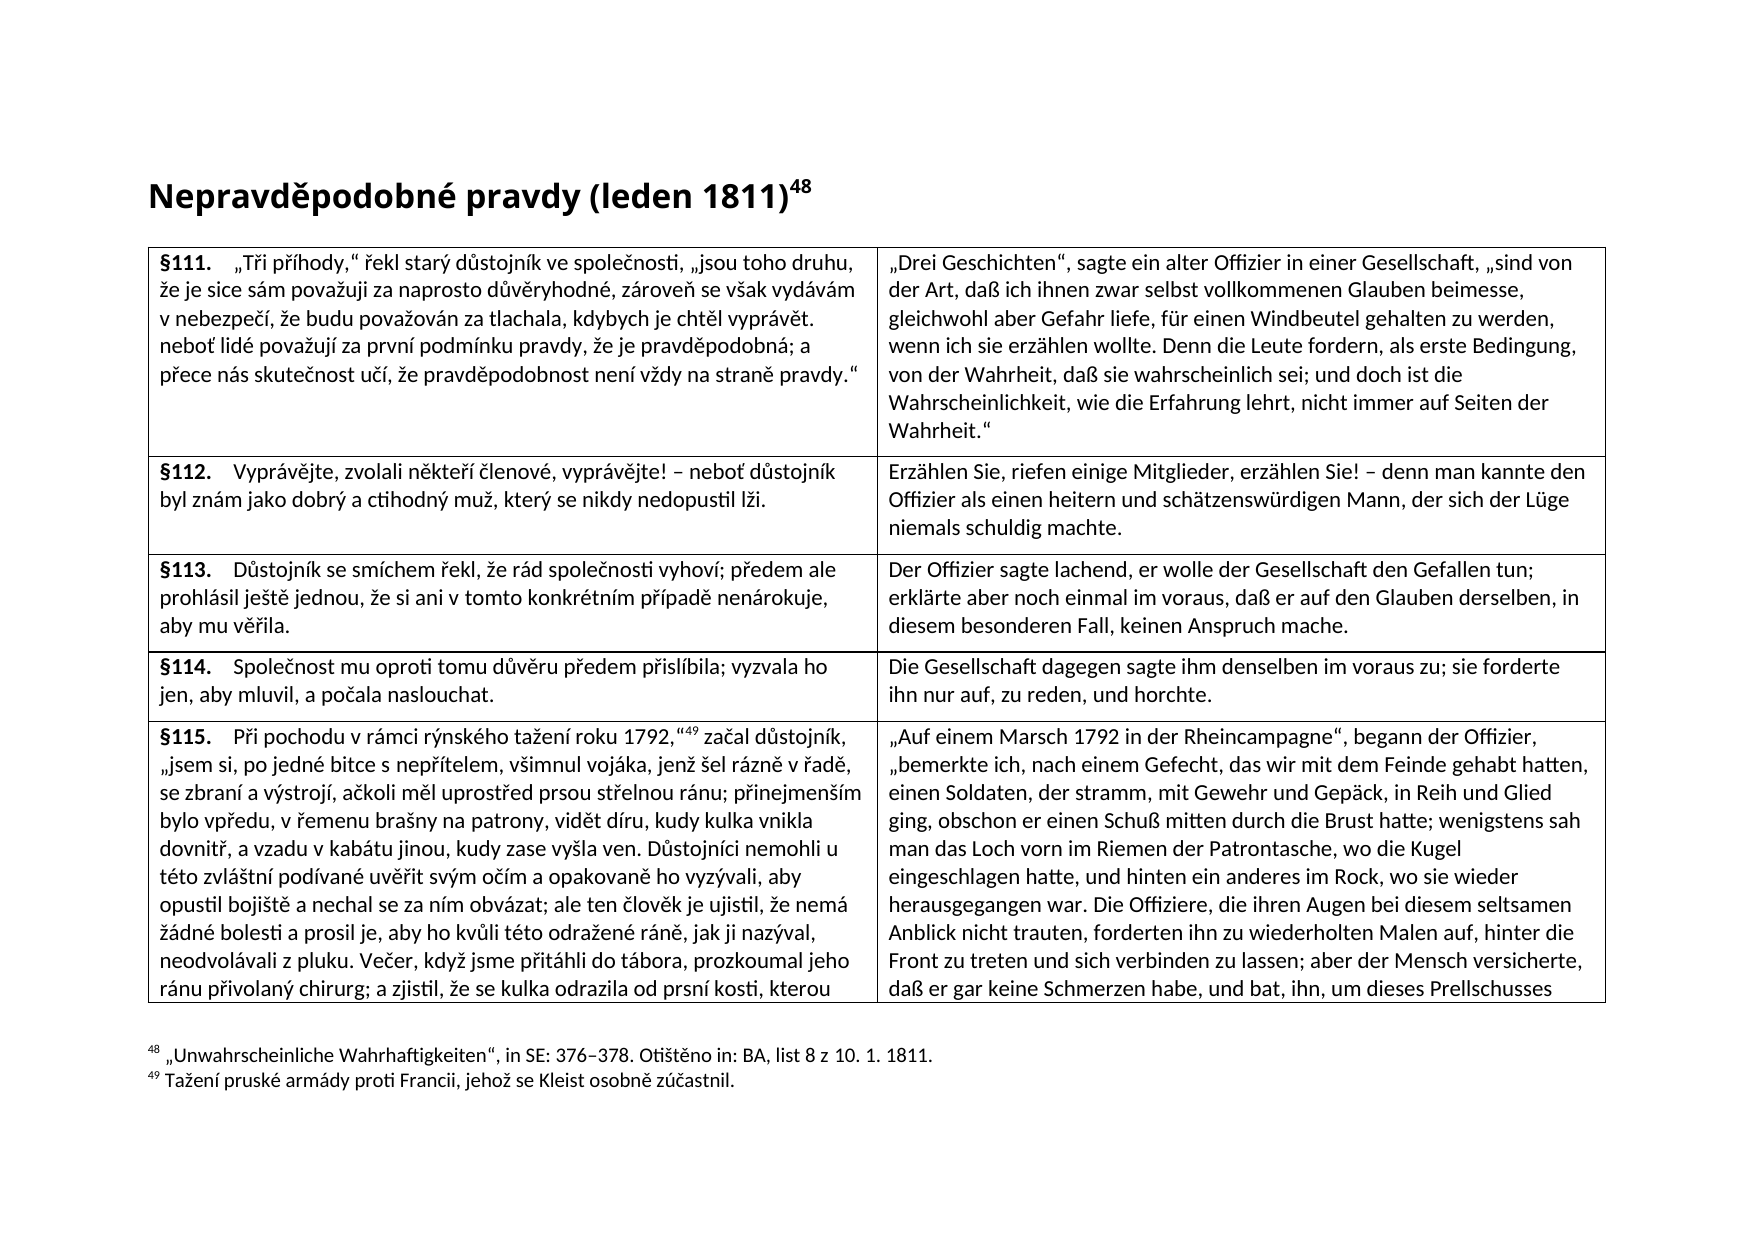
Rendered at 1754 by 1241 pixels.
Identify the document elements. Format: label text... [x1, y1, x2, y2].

table_cell Erzählen Sie, riefen einige Mitglieder, erzählen Sie! – denn man kannte den Offizier als einen heitern und schätzenswürdigen Mann, der sich der Lüge niemals schuldig machte. [878, 457, 1605, 554]
subtitle Nepravděpodobné pravdy (leden 1811) [148, 173, 1606, 218]
table_cell Společnost mu oproti tomu důvěru předem přislíbila; vyzvala ho jen, aby mluvil, a počala naslouchat. [149, 653, 877, 721]
table_header „Tři příhody,“ řekl starý důstojník ve společnosti, „jsou toho druhu, že je sice sám považuji za naprosto důvěryhodné, zároveň se však vydávám v nebezpečí, že budu považován za tlachala, kdybych je chtěl vyprávět. neboť lidé považují za první podmínku pravdy, že je pravděpodobná; a přece nás skutečnost učí, že pravděpodobnost není vždy na straně pravdy.“ [149, 248, 877, 456]
table_cell Vyprávějte, zvolali někteří členové, vyprávějte! – neboť důstojník byl znám jako dobrý a ctihodný muž, který se nikdy nedopustil lži. [149, 457, 877, 554]
table_header „Drei Geschichten“, sagte ein alter Offizier in einer Gesellschaft, „sind von der Art, daß ich ihnen zwar selbst vollkommenen Glauben beimesse, gleichwohl aber Gefahr liefe, für einen Windbeutel gehalten zu werden, wenn ich sie erzählen wollte. Denn die Leute fordern, als erste Bedingung, von der Wahrheit, daß sie wahrscheinlich sei; und doch ist die Wahrscheinlichkeit, wie die Erfahrung lehrt, nicht immer auf Seiten der Wahrheit.“ [878, 248, 1605, 456]
table_cell Die Gesellschaft dagegen sagte ihm denselben im voraus zu; sie forderte ihn nur auf, zu reden, und horchte. [878, 653, 1605, 721]
table_cell Důstojník se smíchem řekl, že rád společnosti vyhoví; předem ale prohlásil ještě jednou, že si ani v tomto konkrétním případě nenárokuje, aby mu věřila. [149, 555, 877, 651]
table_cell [878, 722, 1605, 1002]
table_cell Der Offizier sagte lachend, er wolle der Gesellschaft den Gefallen tun; erklärte aber noch einmal im voraus, daß er auf den Glauben derselben, in diesem besonderen Fall, keinen Anspruch mache. [878, 555, 1605, 651]
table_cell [149, 722, 877, 1002]
